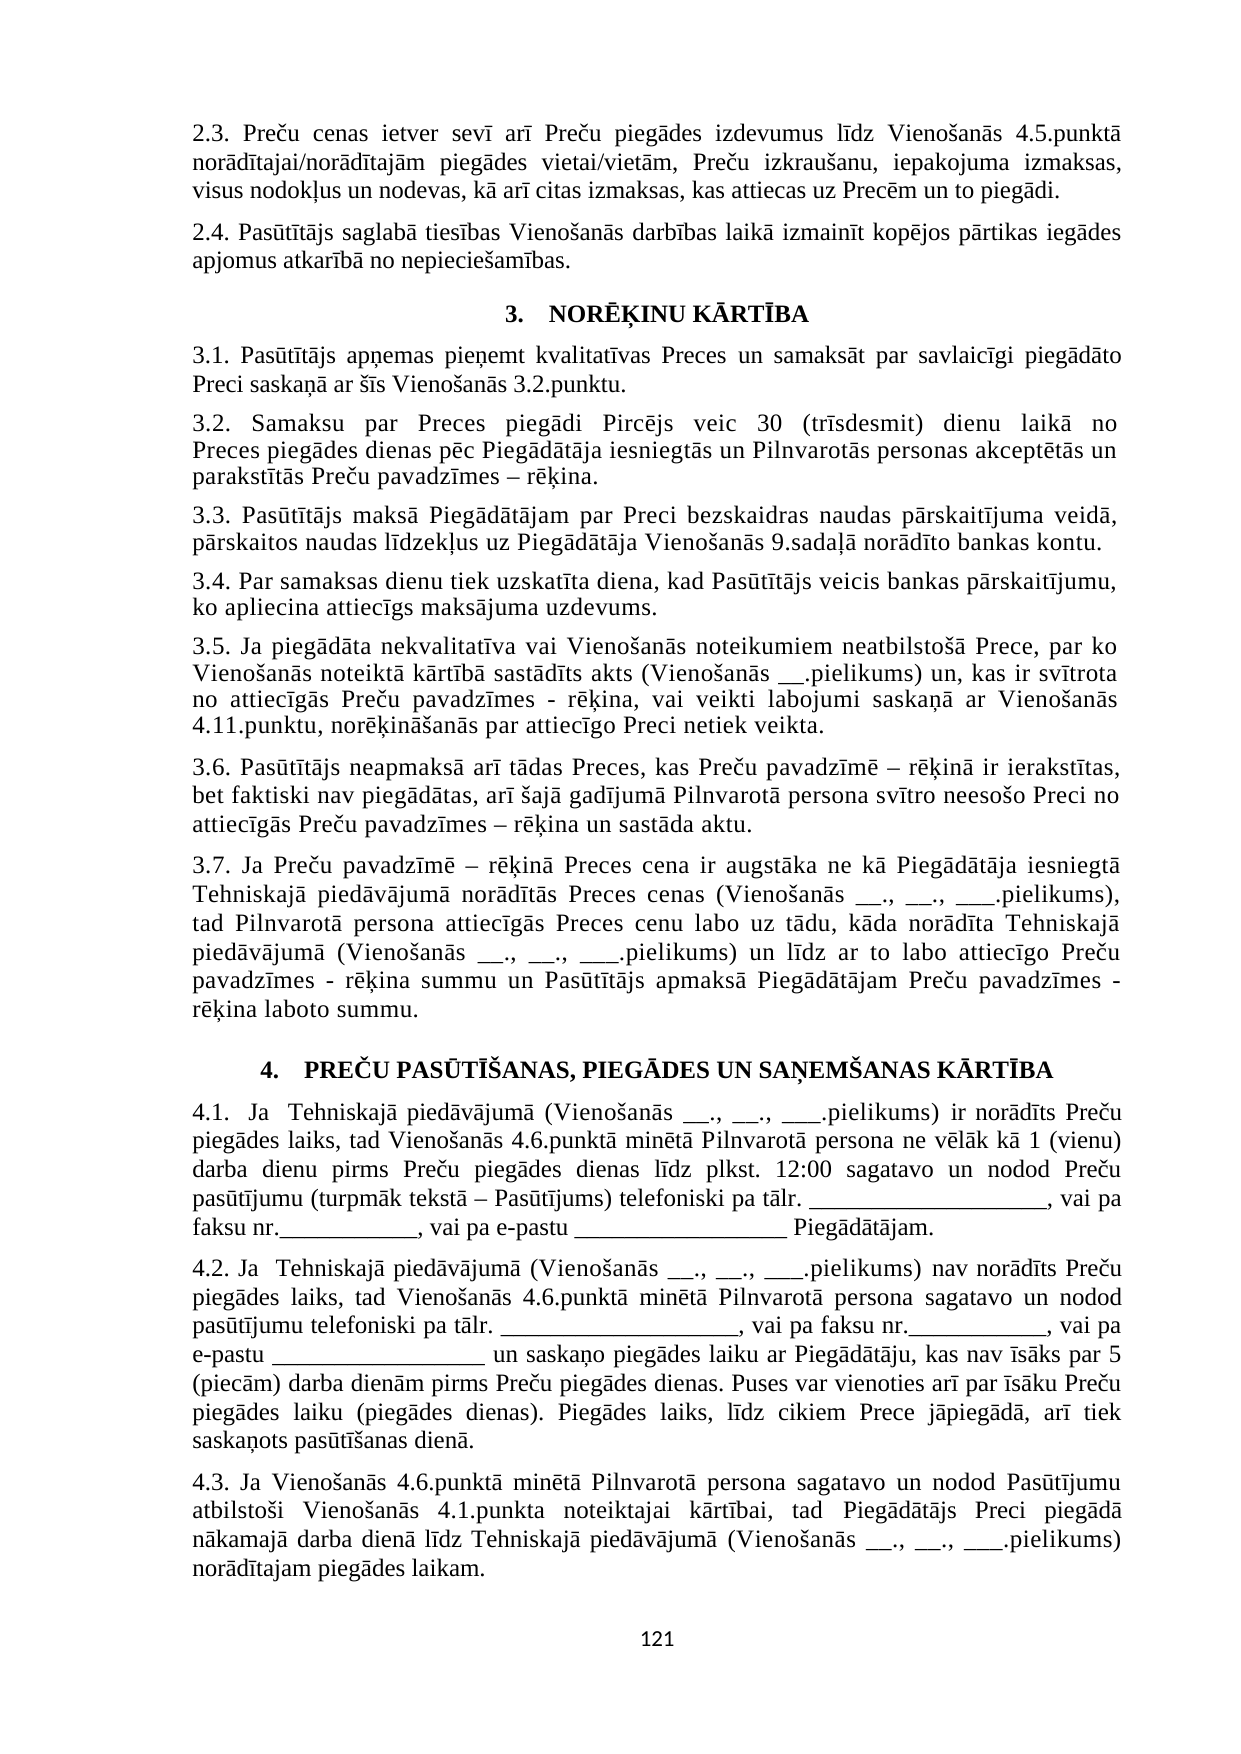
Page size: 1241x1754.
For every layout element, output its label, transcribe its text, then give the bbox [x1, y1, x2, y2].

list PREČU PASŪTĪŠANAS, PIEGĀDES UN SAŅEMŠANAS KĀRTĪBA [192, 1056, 1122, 1084]
text 3.3. Pasūtītājs maksā Piegādātājam par Preci bezskaidras naudas pārskaitījuma veidā, pārskaitos naudas līdzekļus uz Piegādātāja Vienošanās 9.sadaļā norādīto bankas kontu. [192, 502, 1119, 555]
text 4.3. Ja Vienošanās 4.6.punktā minētā Pilnvarotā persona sagatavo un nodod Pasūtījumu atbilstoši Vienošanās 4.1.punkta noteiktajai kārtībai, tad Piegādātājs Preci piegādā nākamajā darba dienā līdz Tehniskajā piedāvājumā (Vienošanās __., __., ___.pielikums) norādītajam piegādes laikam. [192, 1467, 1122, 1582]
text 4.1. Ja Tehniskajā piedāvājumā (Vienošanās __., __., ___.pielikums) ir norādīts Preču piegādes laiks, tad Vienošanās 4.6.punktā minētā Pilnvarotā persona ne vēlāk kā 1 (vienu) darba dienu pirms Preču piegādes dienas līdz plkst. 12:00 sagatavo un nodod Preču pasūtījumu (turpmāk tekstā – Pasūtījums) telefoniski pa tālr. ___________________, vai pa faksu nr.___________, vai pa e-pastu _________________ Piegādātājam. [192, 1097, 1122, 1241]
list 3.1. Pasūtītājs apņemas pieņemt kvalitatīvas Preces un samaksāt par savlaicīgi piegādāto Preci saskaņā ar šīs Vienošanās 3.2.punktu. [192, 341, 1122, 398]
text 2.4. Pasūtītājs saglabā tiesības Vienošanās darbības laikā izmainīt kopējos pārtikas iegādes apjomus atkarībā no nepieciešamības. [192, 217, 1122, 274]
text 3.4. Par samaksas dienu tiek uzskatīta diena, kad Pasūtītājs veicis bankas pārskaitījumu, ko apliecina attiecīgs maksājuma uzdevums. [192, 568, 1119, 621]
list NORĒĶINU KĀRTĪBA [192, 299, 1122, 328]
text 3.5. Ja piegādāta nekvalitatīva vai Vienošanās noteikumiem neatbilstošā Prece, par ko Vienošanās noteiktā kārtībā sastādīts akts (Vienošanās __.pielikums) un, kas ir svītrota no attiecīgās Preču pavadzīmes - rēķina, vai veikti labojumi saskaņā ar Vienošanās 4.11.punktu, norēķināšanās par attiecīgo Preci netiek veikta. [192, 633, 1119, 739]
text 3.2. Samaksu par Preces piegādi Pircējs veic 30 (trīsdesmit) dienu laikā no Preces piegādes dienas pēc Piegādātāja iesniegtās un Pilnvarotās personas akceptētās un parakstītās Preču pavadzīmes – rēķina. [192, 411, 1119, 490]
text 3.7. Ja Preču pavadzīmē – rēķinā Preces cena ir augstāka ne kā Piegādātāja iesniegtā Tehniskajā piedāvājumā norādītās Preces cenas (Vienošanās __., __., ___.pielikums), tad Pilnvarotā persona attiecīgās Preces cenu labo uz tādu, kāda norādīta Tehniskajā piedāvājumā (Vienošanās __., __., ___.pielikums) un līdz ar to labo attiecīgo Preču pavadzīmes - rēķina summu un Pasūtītājs apmaksā Piegādātājam Preču pavadzīmes - rēķina laboto summu. [192, 850, 1122, 1023]
text 3.6. Pasūtītājs neapmaksā arī tādas Preces, kas Preču pavadzīmē – rēķinā ir ierakstītas, bet faktiski nav piegādātas, arī šajā gadījumā Pilnvarotā persona svītro neesošo Preci no attiecīgās Preču pavadzīmes – rēķina un sastāda aktu. [192, 752, 1122, 838]
text 4.2. Ja Tehniskajā piedāvājumā (Vienošanās __., __., ___.pielikums) nav norādīts Preču piegādes laiks, tad Vienošanās 4.6.punktā minētā Pilnvarotā persona sagatavo un nodod pasūtījumu telefoniski pa tālr. ___________________, vai pa faksu nr.___________, vai pa e-pastu _________________ un saskaņo piegādes laiku ar Piegādātāju, kas nav īsāks par 5 (piecām) darba dienām pirms Preču piegādes dienas. Puses var vienoties arī par īsāku Preču piegādes laiku (piegādes dienas). Piegādes laiks, līdz cikiem Prece jāpiegādā, arī tiek saskaņots pasūtīšanas dienā. [192, 1253, 1122, 1454]
list 2.3. Preču cenas ietver sevī arī Preču piegādes izdevumus līdz Vienošanās 4.5.punktā norādītajai/norādītajām piegādes vietai/vietām, Preču izkraušanu, iepakojuma izmaksas, visus nodokļus un nodevas, kā arī citas izmaksas, kas attiecas uz Precēm un to piegādi. [192, 118, 1122, 204]
